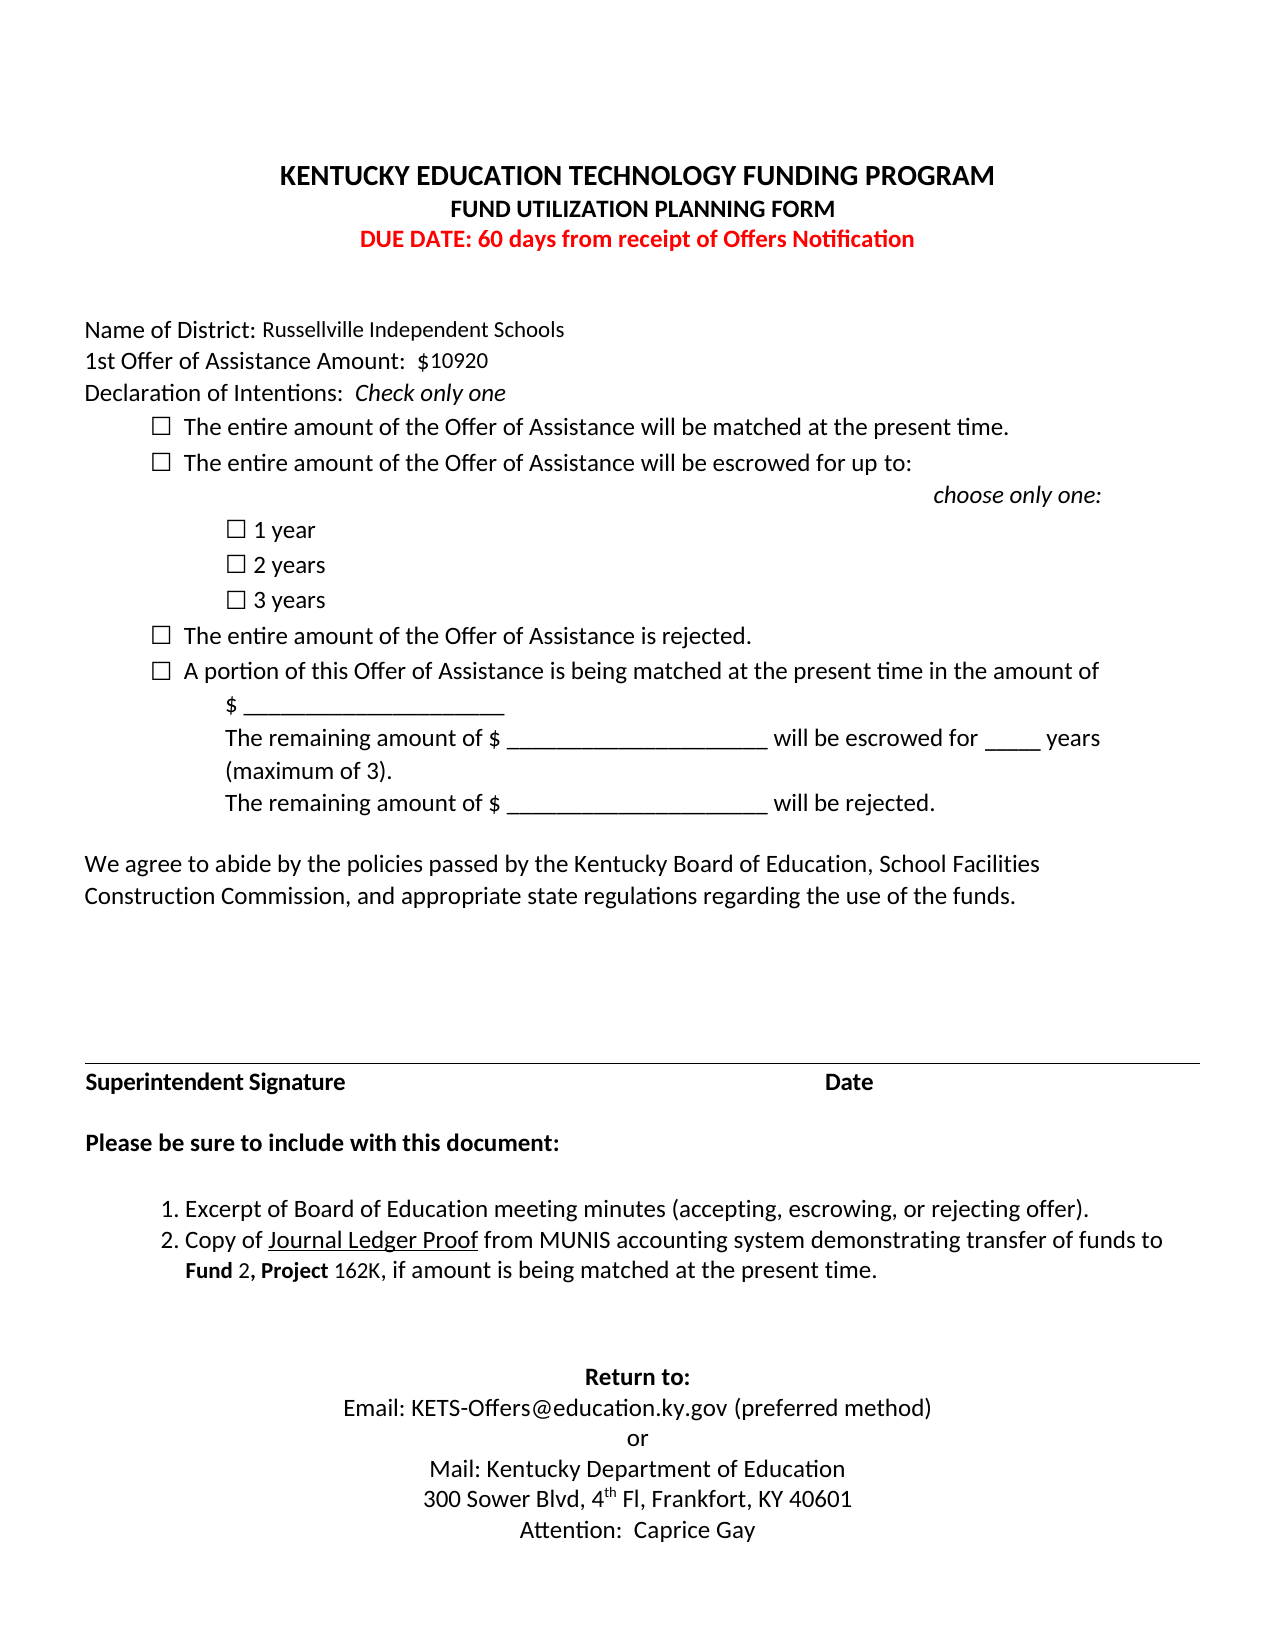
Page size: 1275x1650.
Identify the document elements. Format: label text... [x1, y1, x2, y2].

text 2. Copy of Journal Ledger Proof from MUNIS accounting system demonstrating transfer of funds to Fund , Project , if amount is being matched at the present time. [160, 1224, 1190, 1285]
text The entire amount of the Offer of Assistance will be matched at the present time. [150, 408, 1200, 443]
text 3 years [84, 581, 1200, 616]
text Mail: Kentucky Department of Education [75, 1453, 1200, 1483]
text 1st Offer of Assistance Amount: $ [84, 344, 1200, 376]
text Return to: [75, 1361, 1200, 1392]
text The entire amount of the Offer of Assistance is rejected. [150, 616, 1200, 652]
text Name of District: [84, 313, 1200, 344]
text Construction Commission, and appropriate state regulations regarding the use of the funds. [84, 879, 1200, 910]
text DUE DATE: 60 days from receipt of Offers Notification [75, 224, 1200, 254]
text Attention: Caprice Gay [75, 1514, 1200, 1544]
text Declaration of Intentions: Check only one [84, 376, 1200, 408]
text FUND UTILIZATION PLANNING FORM [336, 193, 949, 224]
text 300 Sower Blvd, 4th Fl, Frankfort, KY 40601 [75, 1483, 1200, 1514]
text or [75, 1422, 1200, 1453]
text A portion of this Offer of Assistance is being matched at the present time in the amount of $ _____________________ The remaining amount of $ _____________________ will be escrowed for _____ years (maximum of 3). The remaining amount of $ _____________________ will be rejected. [150, 652, 1200, 818]
text We agree to abide by the policies passed by the Kentucky Board of Education, School Facilities [84, 848, 1200, 879]
text 1. Excerpt of Board of Education meeting minutes (accepting, escrowing, or rejecting offer). [160, 1193, 1159, 1224]
text Please be sure to include with this document: [85, 1127, 1200, 1158]
text Superintendent Signature Date [85, 1064, 1200, 1097]
text KENTUCKY EDUCATION TECHNOLOGY FUNDING PROGRAM [75, 157, 1200, 193]
text 1 year [84, 510, 1200, 546]
text 2 years [84, 546, 1200, 581]
text The entire amount of the Offer of Assistance will be escrowed for up to: choose only one: [150, 443, 1200, 510]
text Email: KETS-Offers@education.ky.gov (preferred method) [75, 1392, 1200, 1422]
